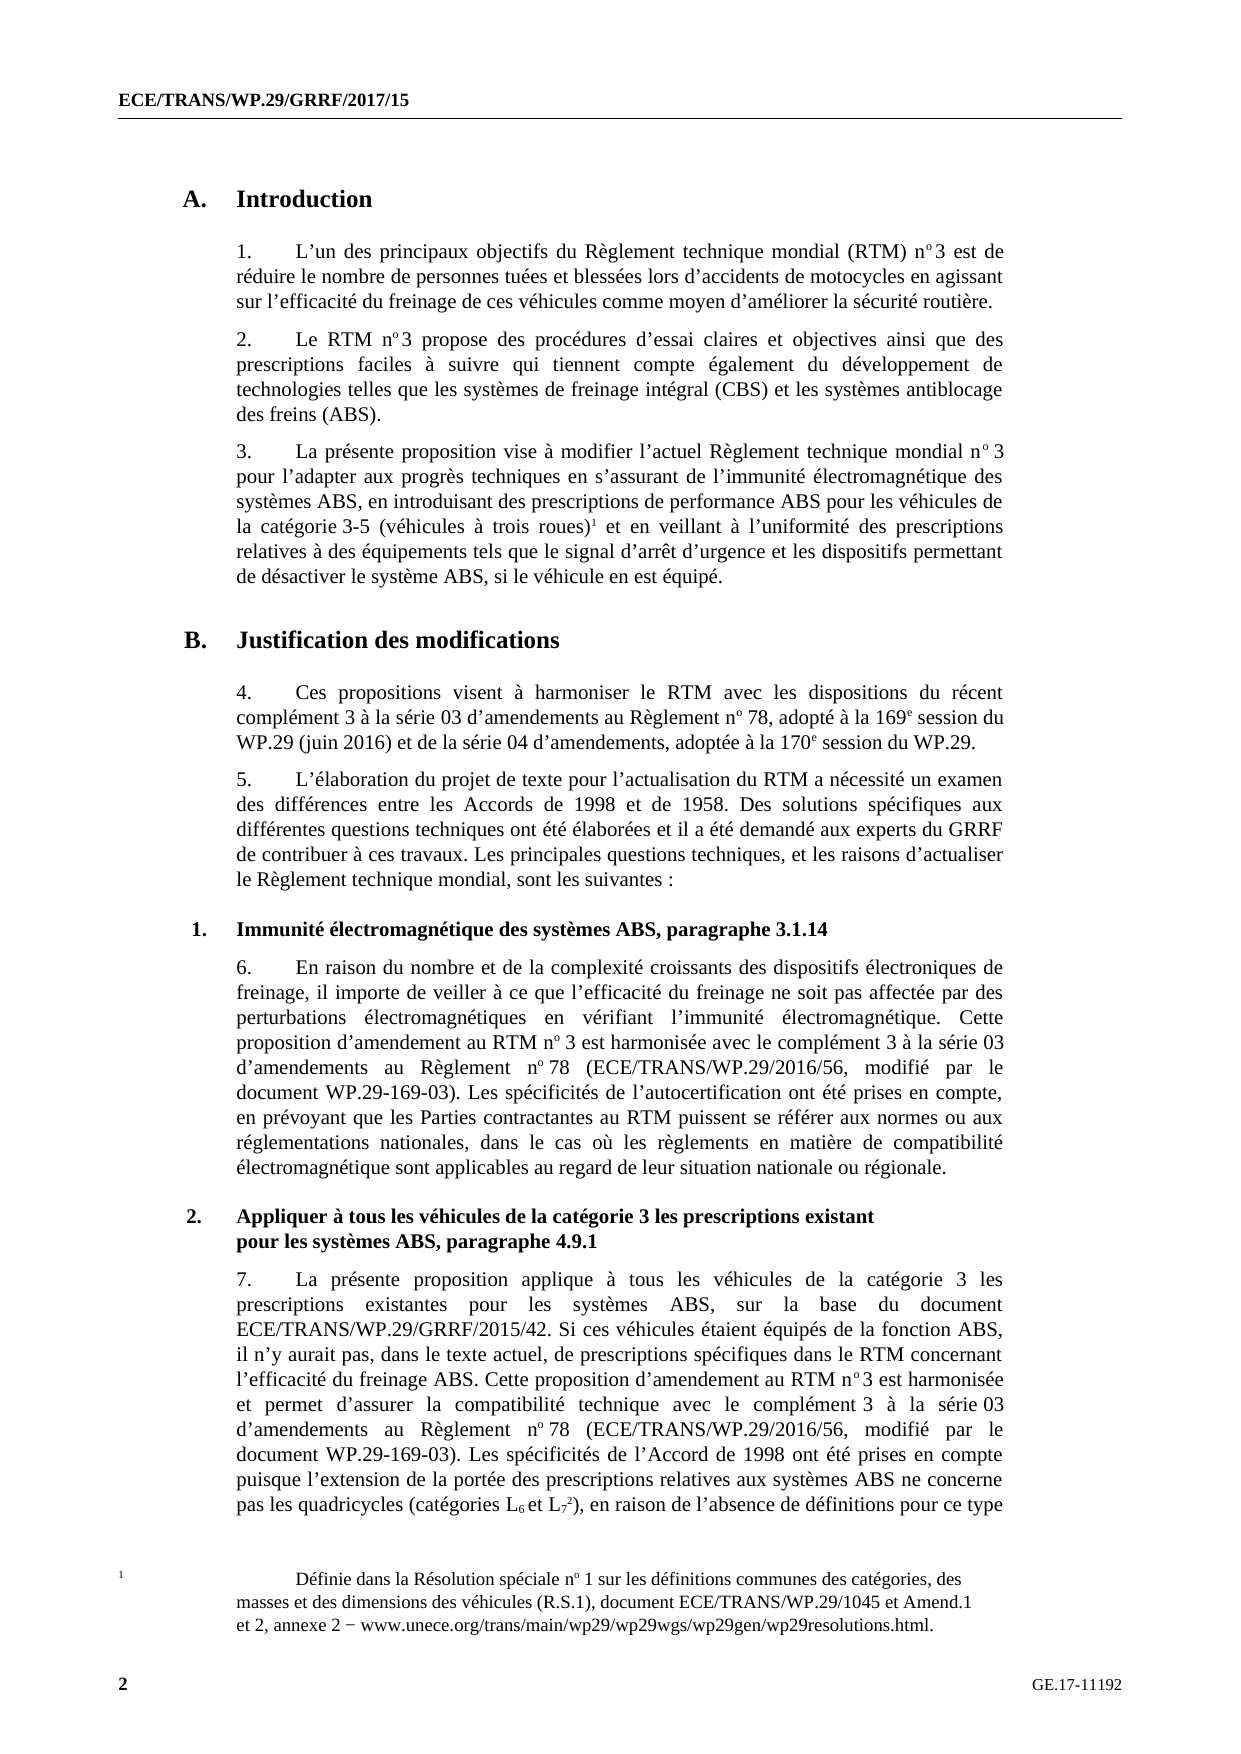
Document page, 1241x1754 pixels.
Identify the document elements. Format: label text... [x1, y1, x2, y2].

text 2. Le RTM no 3 propose des procédures d’essai claires et objectives ainsi que des prescriptions faciles à suivre qui tiennent compte également du développement de technologies telles que les systèmes de freinage intégral (CBS) et les systèmes antiblocage des freins (ABS). [236, 326, 1004, 426]
text 6. En raison du nombre et de la complexité croissants des dispositifs électroniques de freinage, il importe de veiller à ce que l’efficacité du freinage ne soit pas affectée par des perturbations électromagnétiques en vérifiant l’immunité électromagnétique. Cette proposition d’amendement au RTM no 3 est harmonisée avec le complément 3 à la série 03 d’amendements au Règlement no 78 (ECE/TRANS/WP.29/2016/56, modifié par le document WP.29-169-03). Les spécificités de l’autocertification ont été prises en compte, en prévoyant que les Parties contractantes au RTM puissent se référer aux normes ou aux réglementations nationales, dans le cas où les règlements en matière de compatibilité électromagnétique sont applicables au regard de leur situation nationale ou régionale. [236, 954, 1004, 1179]
text 2. Appliquer à tous les véhicules de la catégorie 3 les prescriptions existant pour les systèmes ABS, paragraphe 4.9.1 [118, 1204, 1004, 1254]
text 1. L’un des principaux objectifs du Règlement technique mondial (RTM) no 3 est de réduire le nombre de personnes tuées et blessées lors d’accidents de motocycles en agissant sur l’efficacité du freinage de ces véhicules comme moyen d’améliorer la sécurité routière. [236, 238, 1004, 313]
text A. Introduction [118, 185, 1004, 213]
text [236, 1266, 1004, 1516]
text 1. Immunité électromagnétique des systèmes ABS, paragraphe 3.1.14 [118, 916, 1004, 941]
text 3. La présente proposition vise à modifier l’actuel Règlement technique mondial no 3 pour l’adapter aux progrès techniques en s’assurant de l’immunité électromagnétique des systèmes ABS, en introduisant des prescriptions de performance ABS pour les véhicules de la catégorie 3-5 (véhicules à trois roues) et en veillant à l’uniformité des prescriptions relatives à des équipements tels que le signal d’arrêt d’urgence et les dispositifs permettant de désactiver le système ABS, si le véhicule en est équipé. [236, 438, 1004, 588]
text 5. L’élaboration du projet de texte pour l’actualisation du RTM a nécessité un examen des différences entre les Accords de 1998 et de 1958. Des solutions spécifiques aux différentes questions techniques ont été élaborées et il a été demandé aux experts du GRRF de contribuer à ces travaux. Les principales questions techniques, et les raisons d’actualiser le Règlement technique mondial, sont les suivantes : [236, 766, 1004, 891]
text 4. Ces propositions visent à harmoniser le RTM avec les dispositions du récent complément 3 à la série 03 d’amendements au Règlement no 78, adopté à la 169e session du WP.29 (juin 2016) et de la série 04 d’amendements, adoptée à la 170e session du WP.29. [236, 679, 1004, 754]
text B. Justification des modifications [118, 626, 1004, 654]
